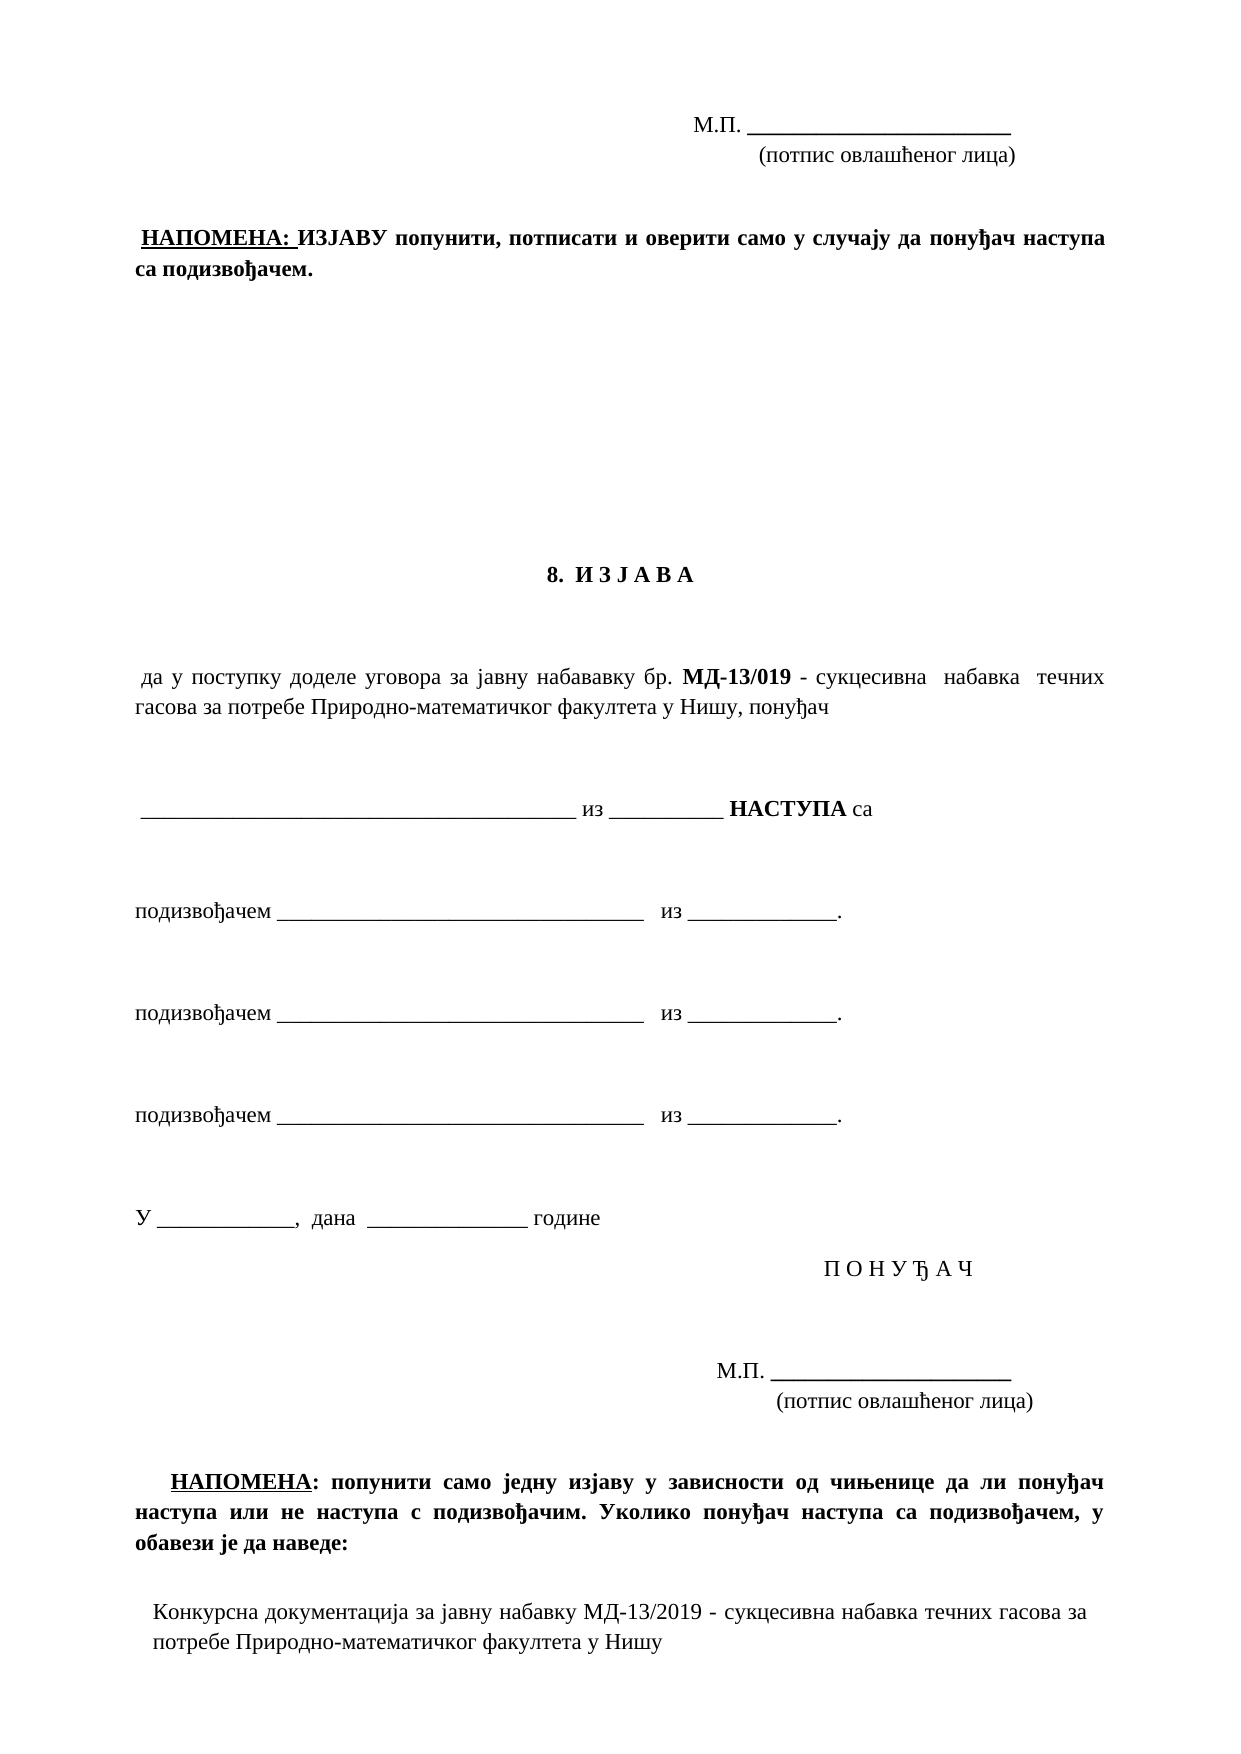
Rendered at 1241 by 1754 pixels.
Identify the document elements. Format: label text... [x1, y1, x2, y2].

text подизвођачем ________________________________ из _____________. [135, 897, 1105, 924]
text М.П. _____________________ [210, 1357, 1103, 1383]
text подизвођачем ________________________________ из _____________. [135, 999, 1105, 1026]
text НАПОМЕНА: попунити само једну изјаву у зависности од чињенице да ли понуђач наступа или не наступа с подизвођачим. Уколико понуђач наступа са подизвођачем, у обавези је да наведе: [135, 1468, 1105, 1555]
text (потпис овлашћеног лица) [135, 141, 1103, 168]
text да у поступку доделе уговора за јавну набававку бр. МД-13/019 - сукцесивна набавка течних гасова за потребе Природно-математичког факултета у Нишу, понуђач [135, 663, 1105, 719]
text М.П. _______________________ [210, 111, 1103, 137]
text ______________________________________ из __________ НАСТУПА са [135, 795, 1105, 822]
text подизвођачем ________________________________ из _____________. [135, 1102, 1105, 1128]
text У ____________, дана ______________ године [135, 1204, 1103, 1230]
text (потпис овлашћеног лица) [135, 1387, 1103, 1413]
text НАПОМЕНА: ИЗЈАВУ попунити, потписати и оверити само у случају да понуђач наступа са подизвођачем. [135, 224, 1105, 281]
text П О Н У Ђ А Ч [135, 1255, 1103, 1281]
text 8. И З Ј А В А [135, 561, 1105, 587]
